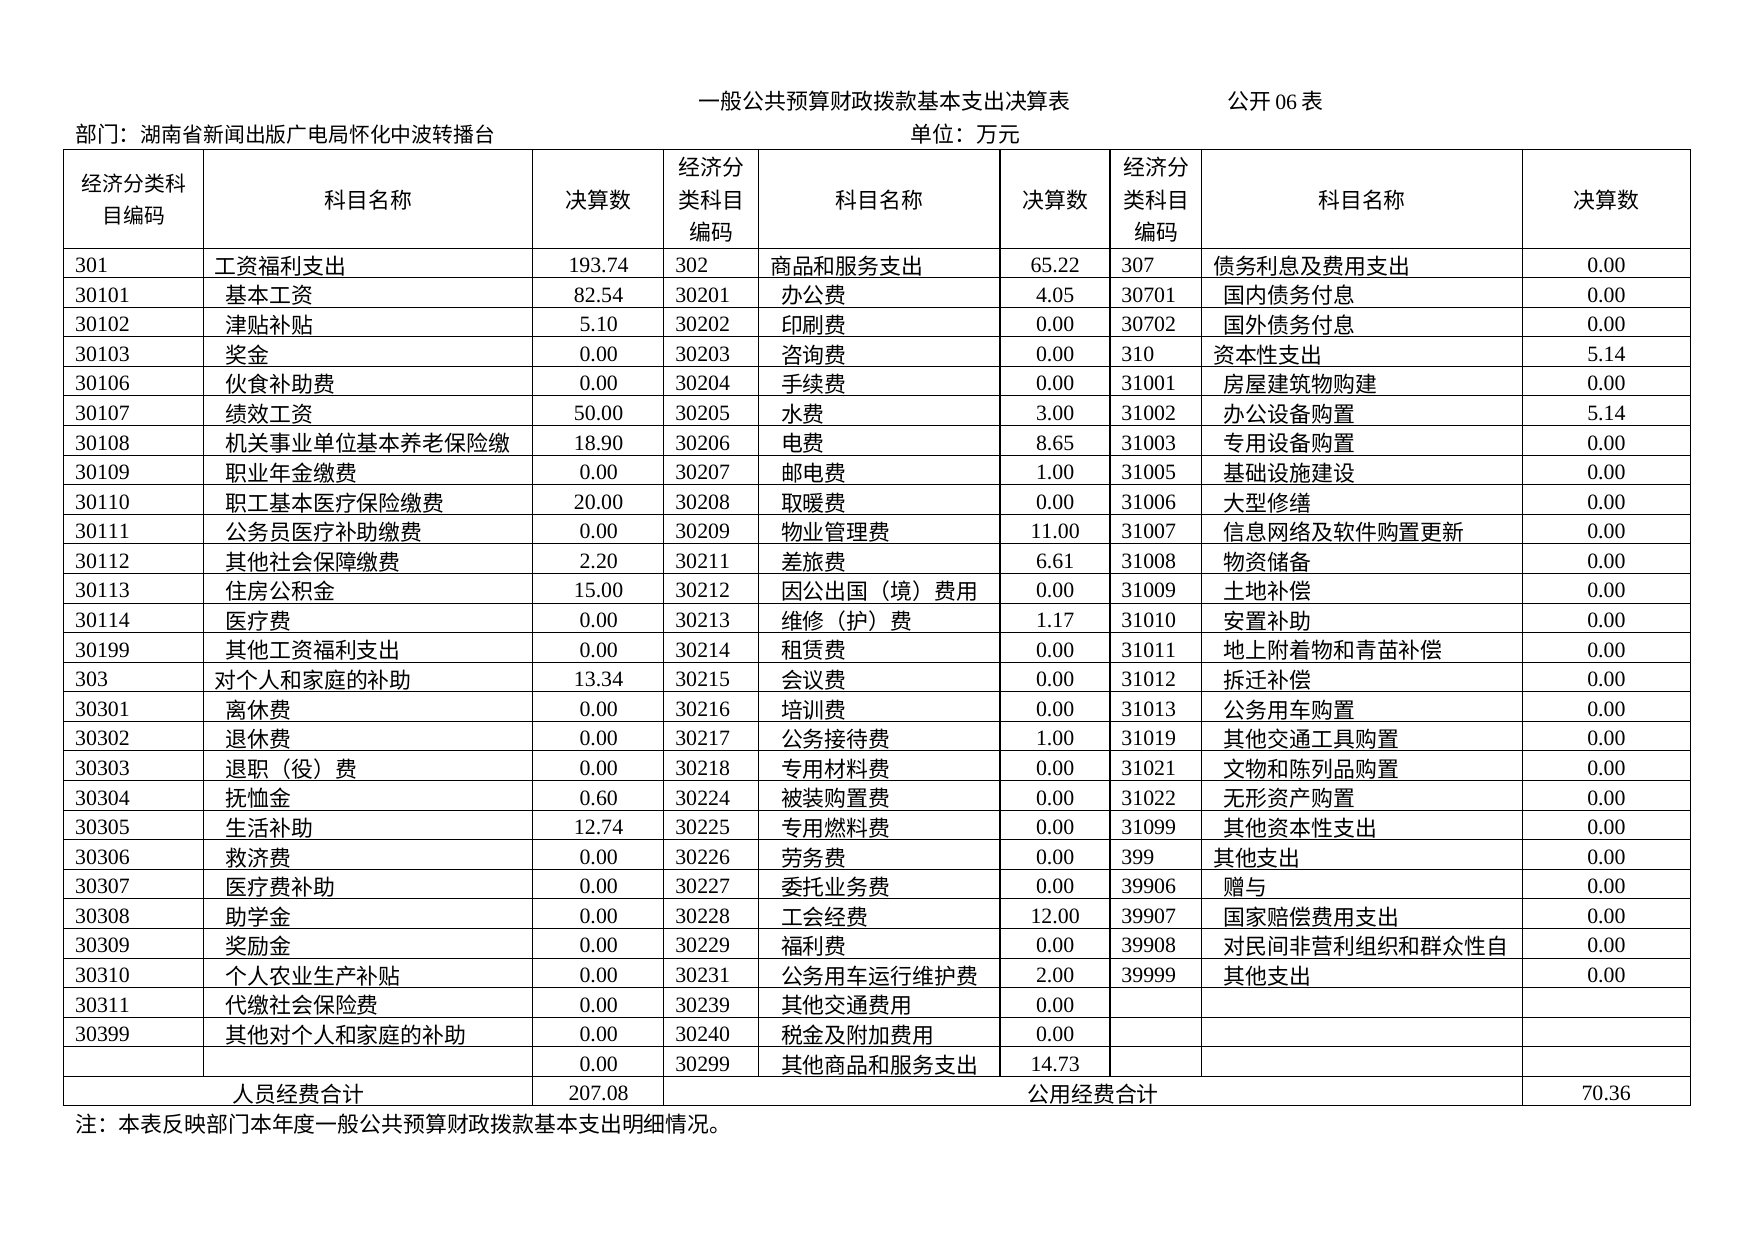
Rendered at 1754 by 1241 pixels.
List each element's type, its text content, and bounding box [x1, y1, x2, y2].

table_cell 0.00 [1523, 249, 1690, 277]
table_cell 水费 [759, 396, 999, 425]
table_cell 31008 [1111, 544, 1201, 573]
table_cell 30218 [664, 751, 758, 780]
table_cell 0.00 [1001, 337, 1109, 366]
table_cell 0.00 [1001, 574, 1109, 602]
table_cell 助学金 [204, 899, 532, 928]
table_cell 0.00 [1523, 367, 1690, 395]
table_cell 0.00 [533, 604, 663, 632]
table_cell 0.00 [1001, 485, 1109, 514]
table_cell 其他支出 [1202, 840, 1522, 869]
table_cell 0.00 [1001, 870, 1109, 898]
table_cell 31013 [1111, 692, 1201, 721]
table_cell 救济费 [204, 840, 532, 869]
table_cell 机关事业单位基本养老保险缴费 [204, 426, 532, 454]
table_cell 6.61 [1001, 544, 1109, 573]
table_cell 基础设施建设 [1202, 456, 1522, 484]
table_cell 39907 [1111, 899, 1201, 928]
table_cell [64, 1047, 203, 1076]
table_cell 经济分类科目编码 [1111, 150, 1201, 247]
table_cell 12.74 [533, 811, 663, 839]
table_cell 0.00 [1523, 544, 1690, 573]
table_cell 30207 [664, 456, 758, 484]
table_cell 生活补助 [204, 811, 532, 839]
table_cell 其他对个人和家庭的补助 [204, 1018, 532, 1046]
table_cell 决算数 [1523, 150, 1690, 247]
table_cell 30303 [64, 751, 203, 780]
table_cell 30204 [664, 367, 758, 395]
table_cell 1.00 [1001, 456, 1109, 484]
table_cell 0.00 [1523, 456, 1690, 484]
table_cell 其他商品和服务支出 [759, 1047, 999, 1076]
table_cell 其他支出 [1202, 959, 1522, 987]
table_cell 0.00 [1523, 692, 1690, 721]
table_cell 0.00 [1523, 485, 1690, 514]
table_cell 办公设备购置 [1202, 396, 1522, 425]
table_cell 30302 [64, 722, 203, 750]
table_cell 委托业务费 [759, 870, 999, 898]
table_cell 30214 [664, 633, 758, 662]
table_cell [1202, 988, 1522, 1017]
table_cell 30107 [64, 396, 203, 425]
table_cell 0.00 [1523, 663, 1690, 691]
table_cell 住房公积金 [204, 574, 532, 602]
table_cell 30106 [64, 367, 203, 395]
table_cell 邮电费 [759, 456, 999, 484]
table_cell 0.00 [1523, 781, 1690, 809]
table_cell 物资储备 [1202, 544, 1522, 573]
table_cell 5.14 [1523, 337, 1690, 366]
table_cell 注：本表反映部门本年度一般公共预算财政拨款基本支出明细情况。 [64, 1106, 1690, 1135]
table_cell 信息网络及软件购置更新 [1202, 515, 1522, 543]
table_cell 30399 [64, 1018, 203, 1046]
table_cell 30111 [64, 515, 203, 543]
table_cell 人员经费合计 [64, 1077, 532, 1105]
table_cell 30201 [664, 278, 758, 307]
table_cell 0.00 [1523, 870, 1690, 898]
table_cell 专用燃料费 [759, 811, 999, 839]
table_cell 维修（护）费 [759, 604, 999, 632]
table_cell 土地补偿 [1202, 574, 1522, 602]
table_cell 30101 [64, 278, 203, 307]
table_cell 大型修缮 [1202, 485, 1522, 514]
table_cell [1202, 1047, 1522, 1076]
table_cell 公务员医疗补助缴费 [204, 515, 532, 543]
table_cell 31009 [1111, 574, 1201, 602]
table_cell 30310 [64, 959, 203, 987]
table_cell 30299 [664, 1047, 758, 1076]
table_cell 0.00 [1001, 1018, 1109, 1046]
table_header 一般公共预算财政拨款基本支出决算表 公开06表 部门：湖南省新闻出版广电局怀化中波转播台 单位：万元 [64, 84, 1690, 149]
table_cell 30229 [664, 929, 758, 957]
table_cell 公务接待费 [759, 722, 999, 750]
table_cell 安置补助 [1202, 604, 1522, 632]
table_cell 退休费 [204, 722, 532, 750]
table_cell 因公出国（境）费用 [759, 574, 999, 602]
table_cell 0.00 [533, 751, 663, 780]
table_cell 手续费 [759, 367, 999, 395]
table_cell 13.34 [533, 663, 663, 691]
table_cell 30217 [664, 722, 758, 750]
table_cell 0.00 [1523, 278, 1690, 307]
table_cell [1111, 1047, 1201, 1076]
table_cell 30212 [664, 574, 758, 602]
table_cell 退职（役）费 [204, 751, 532, 780]
table_cell 租赁费 [759, 633, 999, 662]
table_cell 30199 [64, 633, 203, 662]
table_cell 科目名称 [204, 150, 532, 247]
table_cell 会议费 [759, 663, 999, 691]
table_cell 30226 [664, 840, 758, 869]
table_cell 无形资产购置 [1202, 781, 1522, 809]
table_cell 31006 [1111, 485, 1201, 514]
table_cell 31019 [1111, 722, 1201, 750]
table_cell 30306 [64, 840, 203, 869]
table_cell 31005 [1111, 456, 1201, 484]
table_cell 30309 [64, 929, 203, 957]
table_cell 30240 [664, 1018, 758, 1046]
table_cell 30702 [1111, 308, 1201, 336]
table_cell 决算数 [1001, 150, 1109, 247]
table_cell 0.00 [533, 870, 663, 898]
table_cell 0.00 [1001, 633, 1109, 662]
table_cell 31011 [1111, 633, 1201, 662]
table_cell 303 [64, 663, 203, 691]
table_cell 2.20 [533, 544, 663, 573]
table_cell 39906 [1111, 870, 1201, 898]
table_cell 专用设备购置 [1202, 426, 1522, 454]
table_cell 房屋建筑物购建 [1202, 367, 1522, 395]
table_cell 30228 [664, 899, 758, 928]
table_cell 30108 [64, 426, 203, 454]
table_cell 30308 [64, 899, 203, 928]
table_cell 30206 [664, 426, 758, 454]
table_cell 30112 [64, 544, 203, 573]
table_cell 31003 [1111, 426, 1201, 454]
table_cell 0.00 [1523, 426, 1690, 454]
table_cell 307 [1111, 249, 1201, 277]
table_cell 30239 [664, 988, 758, 1017]
table_cell 其他工资福利支出 [204, 633, 532, 662]
table_cell 0.00 [1001, 663, 1109, 691]
table_cell 310 [1111, 337, 1201, 366]
table_cell 30307 [64, 870, 203, 898]
table_cell 0.00 [1523, 899, 1690, 928]
table_cell 0.00 [1001, 929, 1109, 957]
table_cell 30208 [664, 485, 758, 514]
table_cell 4.05 [1001, 278, 1109, 307]
table_cell 207.08 [533, 1077, 663, 1105]
table_cell 65.22 [1001, 249, 1109, 277]
table_cell 文物和陈列品购置 [1202, 751, 1522, 780]
table_cell [1111, 1018, 1201, 1046]
table_cell 8.65 [1001, 426, 1109, 454]
table_cell 30213 [664, 604, 758, 632]
table_cell 11.00 [1001, 515, 1109, 543]
table_cell 其他交通工具购置 [1202, 722, 1522, 750]
table_cell 39999 [1111, 959, 1201, 987]
table_cell 0.00 [1523, 633, 1690, 662]
table_cell 30113 [64, 574, 203, 602]
table_cell 0.00 [533, 692, 663, 721]
table_cell [1523, 988, 1690, 1017]
table_cell 经济分类科目编码 [664, 150, 758, 247]
table_cell 0.00 [533, 899, 663, 928]
table_cell 30231 [664, 959, 758, 987]
table_cell 0.00 [533, 929, 663, 957]
table_cell 0.00 [1001, 308, 1109, 336]
table_cell 0.00 [533, 337, 663, 366]
table_cell 地上附着物和青苗补偿 [1202, 633, 1522, 662]
table_cell 0.00 [1001, 811, 1109, 839]
table_cell 工会经费 [759, 899, 999, 928]
table_cell 商品和服务支出 [759, 249, 999, 277]
table_cell 0.00 [1523, 840, 1690, 869]
table_cell 绩效工资 [204, 396, 532, 425]
table_cell 30225 [664, 811, 758, 839]
table_cell 其他资本性支出 [1202, 811, 1522, 839]
table_cell 0.00 [1523, 604, 1690, 632]
table_cell 30224 [664, 781, 758, 809]
table_cell 30305 [64, 811, 203, 839]
table_cell 税金及附加费用 [759, 1018, 999, 1046]
table_cell 30304 [64, 781, 203, 809]
table_cell 31022 [1111, 781, 1201, 809]
table_cell 0.00 [1523, 722, 1690, 750]
table_cell 劳务费 [759, 840, 999, 869]
table_cell 拆迁补偿 [1202, 663, 1522, 691]
table_cell 20.00 [533, 485, 663, 514]
table_cell 印刷费 [759, 308, 999, 336]
table_cell 70.36 [1523, 1077, 1690, 1105]
table_cell 0.00 [1523, 751, 1690, 780]
table_cell 国外债务付息 [1202, 308, 1522, 336]
table_cell 0.00 [533, 959, 663, 987]
table_cell 31010 [1111, 604, 1201, 632]
table_cell 301 [64, 249, 203, 277]
table_cell 30216 [664, 692, 758, 721]
table_cell 30227 [664, 870, 758, 898]
table_cell 工资福利支出 [204, 249, 532, 277]
table_cell 5.10 [533, 308, 663, 336]
table_cell 30103 [64, 337, 203, 366]
table_cell 职工基本医疗保险缴费 [204, 485, 532, 514]
table_cell 12.00 [1001, 899, 1109, 928]
table_cell 31021 [1111, 751, 1201, 780]
table_cell 公务用车购置 [1202, 692, 1522, 721]
table_cell 31007 [1111, 515, 1201, 543]
table_cell 电费 [759, 426, 999, 454]
table_cell 31002 [1111, 396, 1201, 425]
table_cell 科目名称 [1202, 150, 1522, 247]
table_cell 公用经费合计 [664, 1077, 1522, 1105]
table_cell 奖金 [204, 337, 532, 366]
table_cell 福利费 [759, 929, 999, 957]
table_cell 399 [1111, 840, 1201, 869]
table_cell 0.00 [1001, 367, 1109, 395]
table_cell 国内债务付息 [1202, 278, 1522, 307]
table_cell 其他交通费用 [759, 988, 999, 1017]
table_cell 决算数 [533, 150, 663, 247]
table_cell 0.00 [533, 840, 663, 869]
table_cell 奖励金 [204, 929, 532, 957]
table_cell 科目名称 [759, 150, 999, 247]
table_cell 0.00 [1523, 811, 1690, 839]
table_cell 3.00 [1001, 396, 1109, 425]
table_cell 物业管理费 [759, 515, 999, 543]
table_cell 对个人和家庭的补助 [204, 663, 532, 691]
table_cell 0.60 [533, 781, 663, 809]
table_cell 2.00 [1001, 959, 1109, 987]
table_cell [1202, 1018, 1522, 1046]
table_cell 193.74 [533, 249, 663, 277]
table_cell 债务利息及费用支出 [1202, 249, 1522, 277]
table_cell 专用材料费 [759, 751, 999, 780]
table_cell 0.00 [533, 515, 663, 543]
table_cell 医疗费补助 [204, 870, 532, 898]
table_cell 31012 [1111, 663, 1201, 691]
table_cell 1.17 [1001, 604, 1109, 632]
table_cell 31001 [1111, 367, 1201, 395]
table_cell 经济分类科目编码 [64, 150, 203, 247]
table_cell 国家赔偿费用支出 [1202, 899, 1522, 928]
table_cell 39908 [1111, 929, 1201, 957]
table_cell [204, 1047, 532, 1076]
table_cell 离休费 [204, 692, 532, 721]
table_cell 30202 [664, 308, 758, 336]
table_cell 18.90 [533, 426, 663, 454]
table_cell [1111, 988, 1201, 1017]
table_cell 0.00 [1001, 692, 1109, 721]
table_cell 0.00 [533, 988, 663, 1017]
table_cell 30114 [64, 604, 203, 632]
table_cell 30102 [64, 308, 203, 336]
table_cell 31099 [1111, 811, 1201, 839]
table_cell 0.00 [1523, 515, 1690, 543]
table_cell 0.00 [1001, 751, 1109, 780]
table_cell 医疗费 [204, 604, 532, 632]
table_cell 0.00 [1523, 929, 1690, 957]
table_cell 0.00 [533, 367, 663, 395]
table_cell 30110 [64, 485, 203, 514]
table_cell 基本工资 [204, 278, 532, 307]
table_cell 培训费 [759, 692, 999, 721]
table_cell 抚恤金 [204, 781, 532, 809]
table_cell 公务用车运行维护费 [759, 959, 999, 987]
table_cell 0.00 [533, 633, 663, 662]
table_cell 30211 [664, 544, 758, 573]
table_cell 1.00 [1001, 722, 1109, 750]
table_cell 对民间非营利组织和群众性自治组织补贴 [1202, 929, 1522, 957]
table_cell 取暖费 [759, 485, 999, 514]
table_cell 0.00 [533, 722, 663, 750]
table_cell 咨询费 [759, 337, 999, 366]
table_cell 伙食补助费 [204, 367, 532, 395]
table_cell 代缴社会保险费 [204, 988, 532, 1017]
table_cell 个人农业生产补贴 [204, 959, 532, 987]
table_cell 其他社会保障缴费 [204, 544, 532, 573]
table_cell 14.73 [1001, 1047, 1109, 1076]
table_cell 0.00 [1523, 959, 1690, 987]
table_cell 被装购置费 [759, 781, 999, 809]
table_cell 0.00 [1001, 840, 1109, 869]
table_cell 资本性支出 [1202, 337, 1522, 366]
table_cell 30203 [664, 337, 758, 366]
table_cell 差旅费 [759, 544, 999, 573]
table_cell 30301 [64, 692, 203, 721]
table_cell 津贴补贴 [204, 308, 532, 336]
table_cell 30701 [1111, 278, 1201, 307]
table_cell [1523, 1047, 1690, 1076]
table_cell [1523, 1018, 1690, 1046]
table_cell 赠与 [1202, 870, 1522, 898]
table_cell 0.00 [1001, 781, 1109, 809]
table_cell 30311 [64, 988, 203, 1017]
table_cell 0.00 [533, 456, 663, 484]
table_cell 0.00 [1523, 308, 1690, 336]
table_cell 办公费 [759, 278, 999, 307]
table_cell 0.00 [1523, 574, 1690, 602]
table_cell 0.00 [1001, 988, 1109, 1017]
table_cell 30215 [664, 663, 758, 691]
table_cell 职业年金缴费 [204, 456, 532, 484]
table_cell 30209 [664, 515, 758, 543]
table_cell 0.00 [533, 1018, 663, 1046]
table_cell 302 [664, 249, 758, 277]
table_cell 5.14 [1523, 396, 1690, 425]
table_cell 82.54 [533, 278, 663, 307]
table_cell 15.00 [533, 574, 663, 602]
table_cell 0.00 [533, 1047, 663, 1076]
table_cell 30109 [64, 456, 203, 484]
table_cell 50.00 [533, 396, 663, 425]
table_cell 30205 [664, 396, 758, 425]
